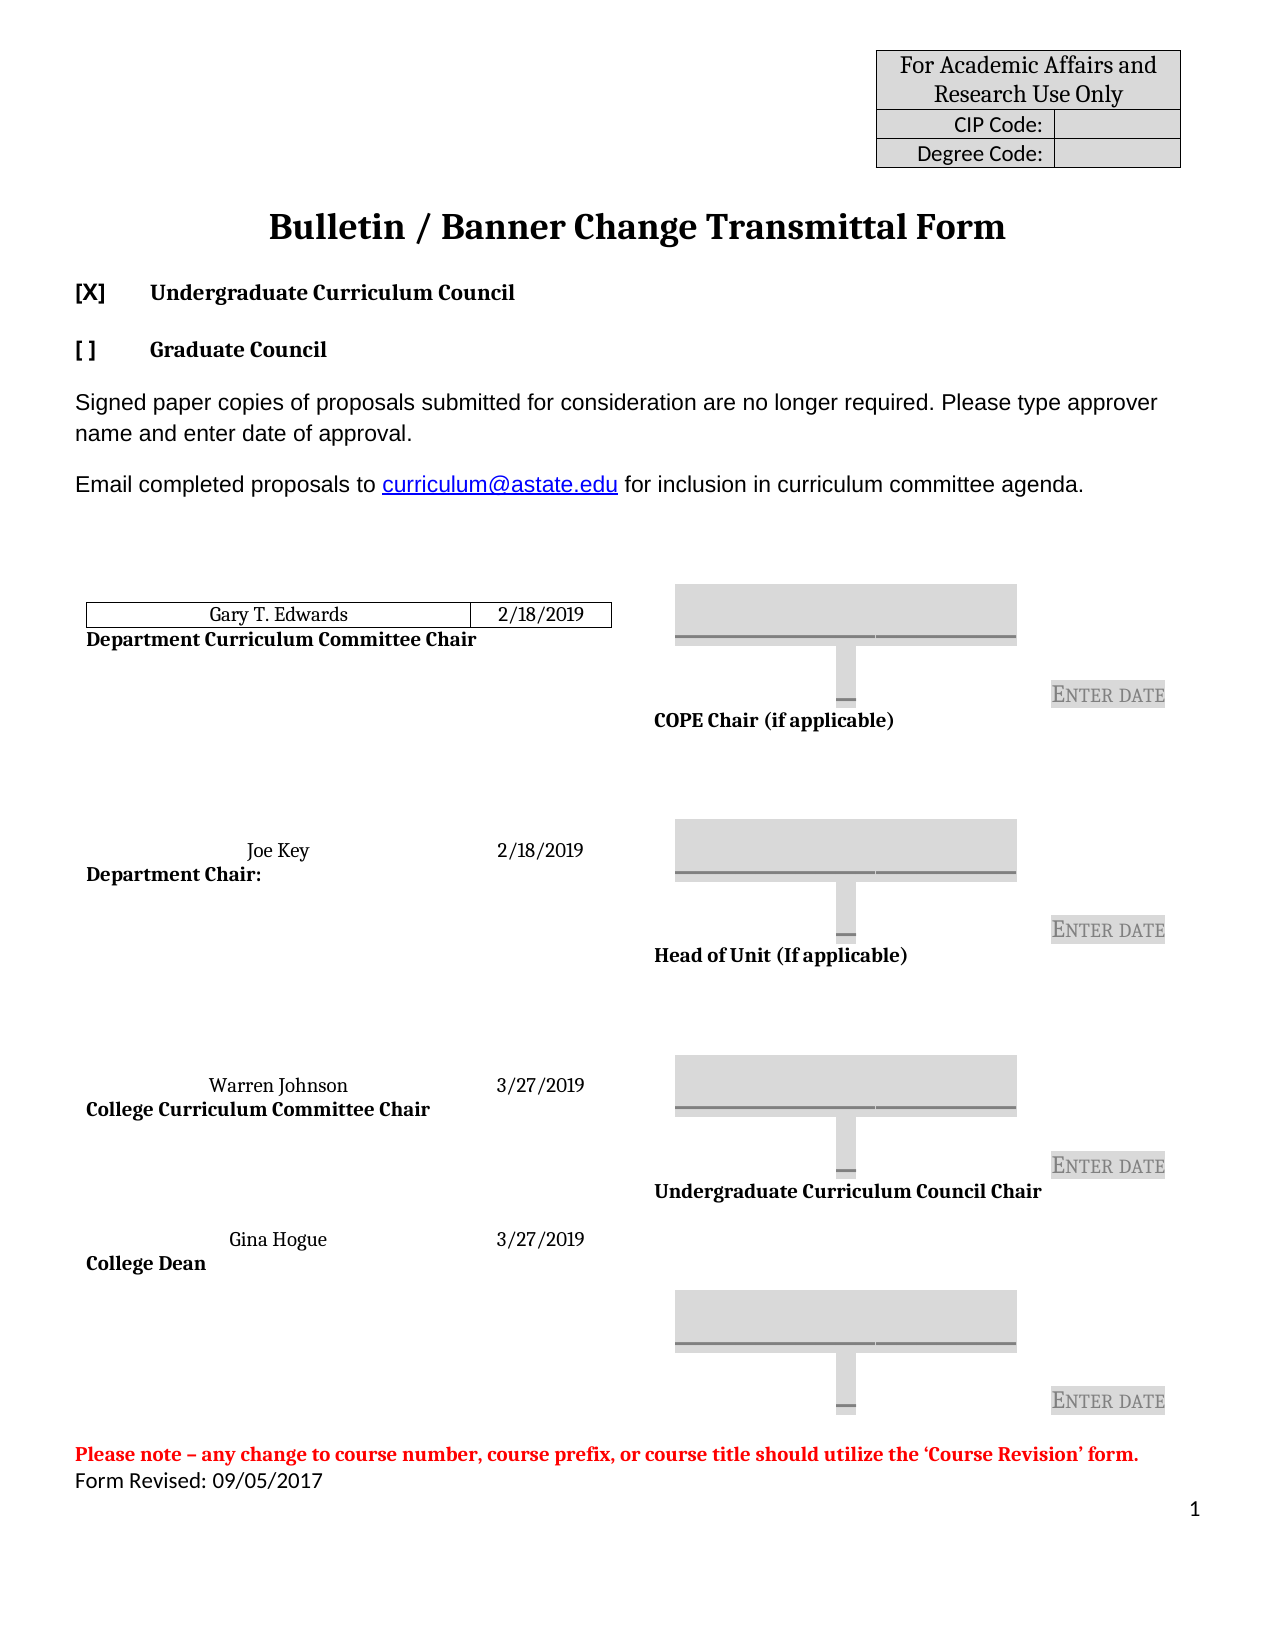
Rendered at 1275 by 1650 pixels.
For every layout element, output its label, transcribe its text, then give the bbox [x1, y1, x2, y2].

table_header Department Curriculum Committee Chair [75, 522, 643, 757]
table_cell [643, 1228, 1211, 1415]
table_header For Academic Affairs and Research Use Only [877, 51, 1180, 109]
text [X] Undergraduate Curriculum Council [75, 276, 1200, 307]
table_cell Undergraduate Curriculum Council Chair [643, 993, 1211, 1228]
text Email completed proposals to curriculum@astate.edu for inclusion in curriculum committee agenda. [75, 471, 1200, 497]
text Bulletin / Banner Change Transmittal Form [75, 205, 1200, 248]
table_header COPE Chair (if applicable) [643, 522, 1211, 757]
table_cell College Curriculum Committee Chair [75, 993, 643, 1228]
table_cell CIP Code: [877, 110, 1054, 138]
table_cell Degree Code: [877, 139, 1054, 167]
text [ ] Graduate Council [75, 332, 1200, 364]
text Signed paper copies of proposals submitted for consideration are no longer required. Please type approver name and enter date of approval. [75, 389, 1200, 446]
table_cell College Dean [75, 1228, 643, 1415]
table_cell [1055, 139, 1180, 167]
table_cell Department Chair: [75, 757, 643, 993]
table_cell [1055, 110, 1180, 138]
table_cell Head of Unit (If applicable) [643, 757, 1211, 993]
